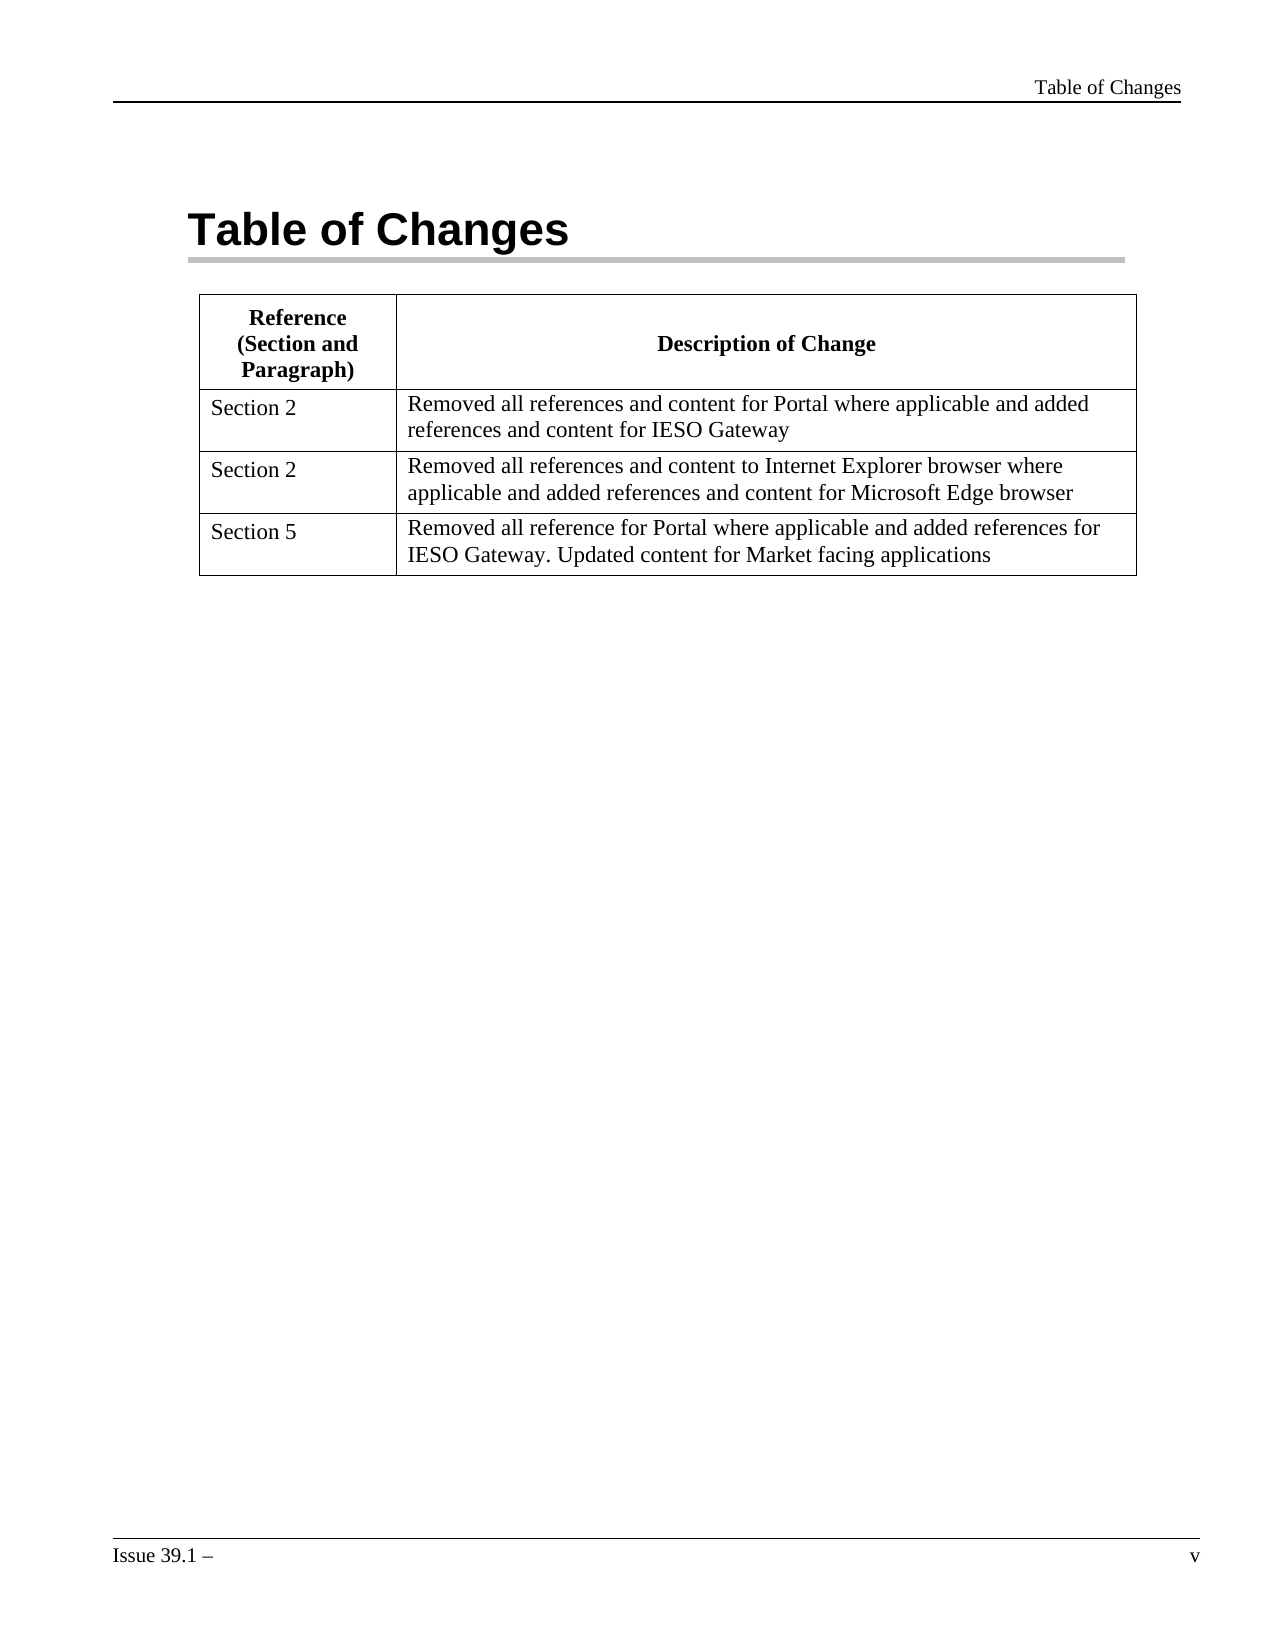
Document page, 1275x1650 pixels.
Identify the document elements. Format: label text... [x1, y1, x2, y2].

table_header Description of Change [397, 295, 1136, 389]
text Table of Changes [187, 202, 1125, 263]
table_cell Section 2 [200, 390, 396, 451]
table_header Reference (Section and Paragraph) [200, 295, 396, 389]
table_cell Section 5 [200, 514, 396, 575]
table_cell Section 2 [200, 452, 396, 513]
table_cell Removed all references and content for Portal where applicable and added references and content for IESO Gateway [397, 390, 1136, 451]
table_cell Removed all reference for Portal where applicable and added references for IESO Gateway. Updated content for Market facing applications [397, 514, 1136, 575]
table_cell Removed all references and content to Internet Explorer browser where applicable and added references and content for Microsoft Edge browser [397, 452, 1136, 513]
